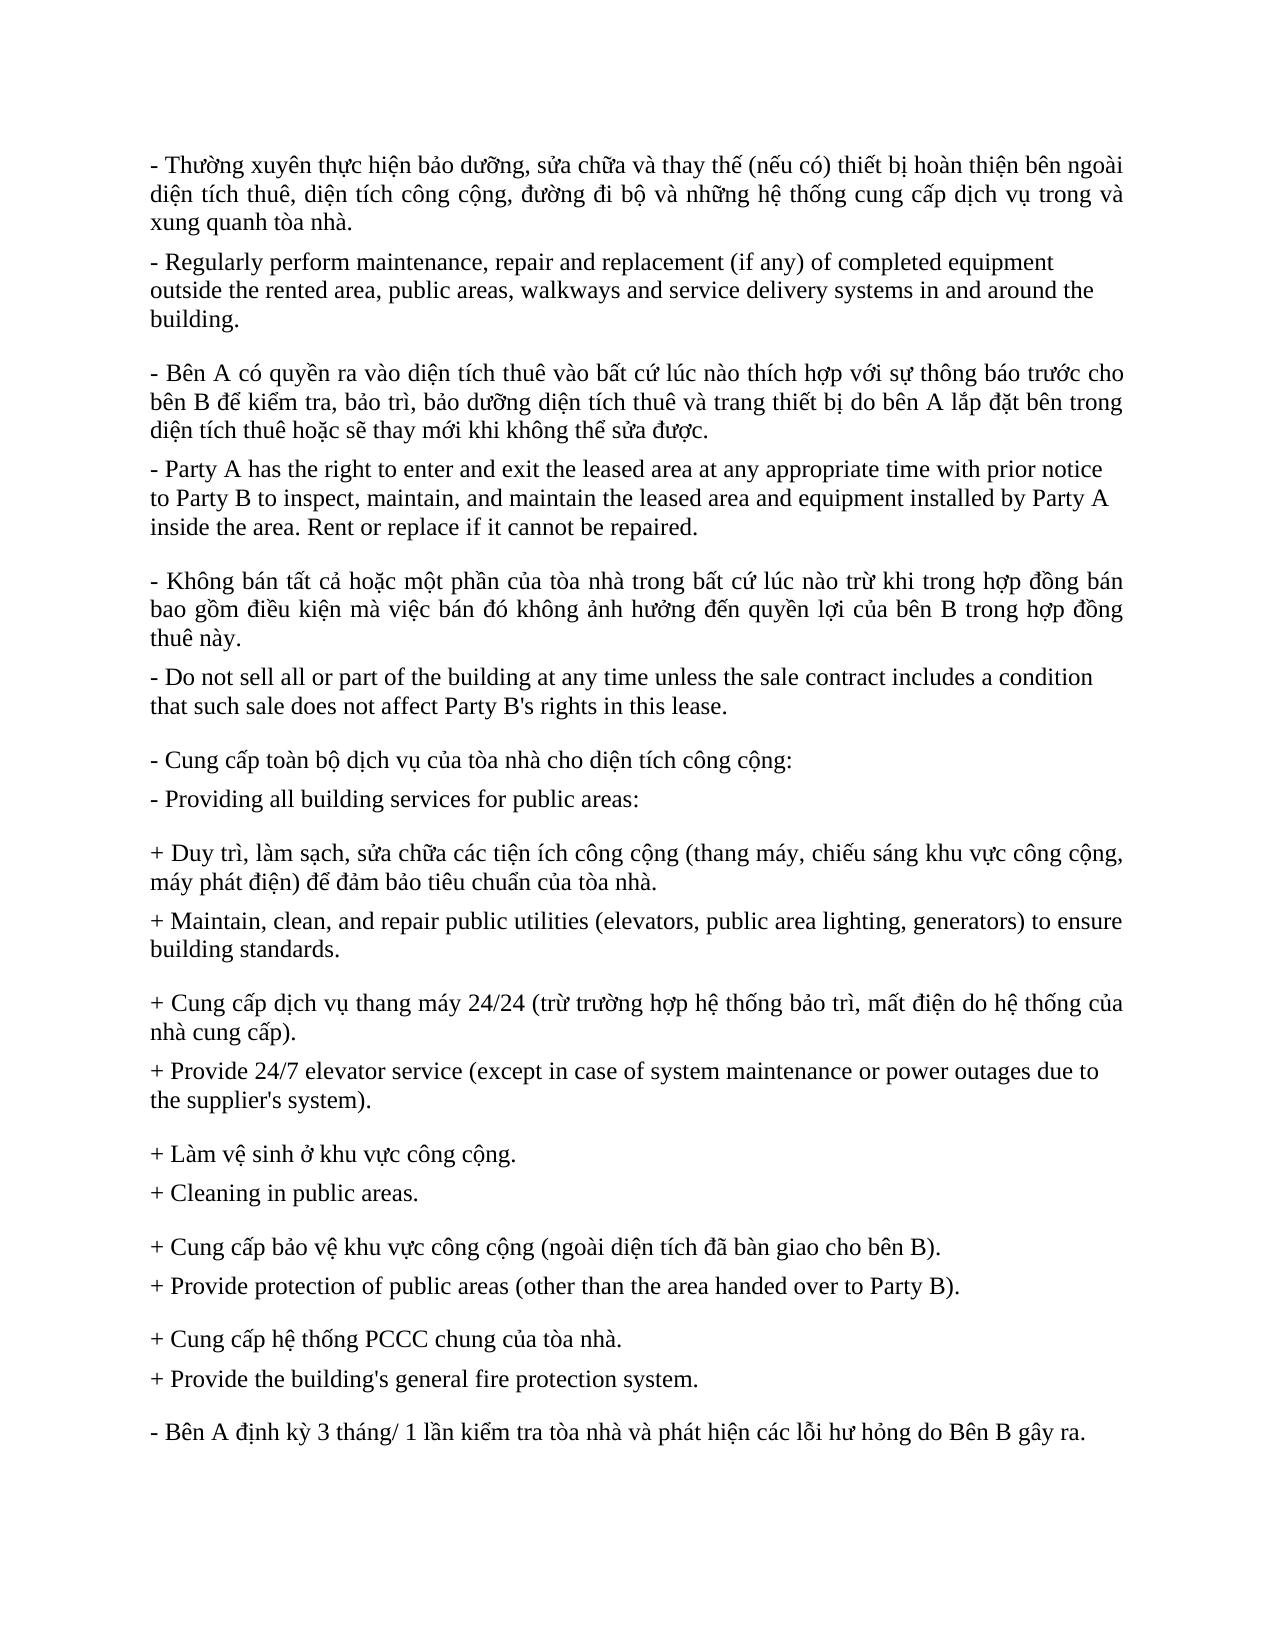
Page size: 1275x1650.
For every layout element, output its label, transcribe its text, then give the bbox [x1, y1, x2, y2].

text - Cung cấp toàn bộ dịch vụ của tòa nhà cho diện tích công cộng: [150, 745, 1125, 774]
text + Provide 24/7 elevator service (except in case of system maintenance or power outages due to the supplier's system). [150, 1056, 1125, 1114]
text + Cleaning in public areas. [150, 1178, 1125, 1207]
text - Regularly perform maintenance, repair and replacement (if any) of completed equipment outside the rented area, public areas, walkways and service delivery systems in and around the building. [150, 247, 1125, 333]
text - Do not sell all or part of the building at any time unless the sale contract includes a condition that such sale does not affect Party B's rights in this lease. [150, 662, 1125, 720]
text + Cung cấp hệ thống PCCC chung của tòa nhà. [150, 1324, 1125, 1353]
text + Cung cấp dịch vụ thang máy 24/24 (trừ trường hợp hệ thống bảo trì, mất điện do hệ thống của nhà cung cấp). [150, 988, 1125, 1046]
text + Cung cấp bảo vệ khu vực công cộng (ngoài diện tích đã bàn giao cho bên B). [150, 1232, 1125, 1260]
text - Party A has the right to enter and exit the leased area at any appropriate time with prior notice to Party B to inspect, maintain, and maintain the leased area and equipment installed by Party A inside the area. Rent or replace if it cannot be repaired. [150, 454, 1125, 541]
text - Không bán tất cả hoặc một phần của tòa nhà trong bất cứ lúc nào trừ khi trong hợp đồng bán bao gồm điều kiện mà việc bán đó không ảnh hưởng đến quyền lợi của bên B trong hợp đồng thuê này. [150, 566, 1125, 652]
text + Duy trì, làm sạch, sửa chữa các tiện ích công cộng (thang máy, chiếu sáng khu vực công cộng, máy phát điện) để đảm bảo tiêu chuẩn của tòa nhà. [150, 838, 1125, 895]
text + Provide the building's general fire protection system. [150, 1364, 1125, 1392]
text - Providing all building services for public areas: [150, 784, 1125, 813]
text - Bên A định kỳ 3 tháng/ 1 lần kiểm tra tòa nhà và phát hiện các lỗi hư hỏng do Bên B gây ra. [150, 1417, 1125, 1446]
text + Provide protection of public areas (other than the area handed over to Party B). [150, 1271, 1125, 1299]
text + Maintain, clean, and repair public utilities (elevators, public area lighting, generators) to ensure building standards. [150, 906, 1125, 963]
text + Làm vệ sinh ở khu vực công cộng. [150, 1139, 1125, 1167]
text - Bên A có quyền ra vào diện tích thuê vào bất cứ lúc nào thích hợp với sự thông báo trước cho bên B để kiểm tra, bảo trì, bảo dưỡng diện tích thuê và trang thiết bị do bên A lắp đặt bên trong diện tích thuê hoặc sẽ thay mới khi không thể sửa được. [150, 358, 1125, 444]
text - Thường xuyên thực hiện bảo dưỡng, sửa chữa và thay thế (nếu có) thiết bị hoàn thiện bên ngoài diện tích thuê, diện tích công cộng, đường đi bộ và những hệ thống cung cấp dịch vụ trong và xung quanh tòa nhà. [150, 150, 1125, 236]
